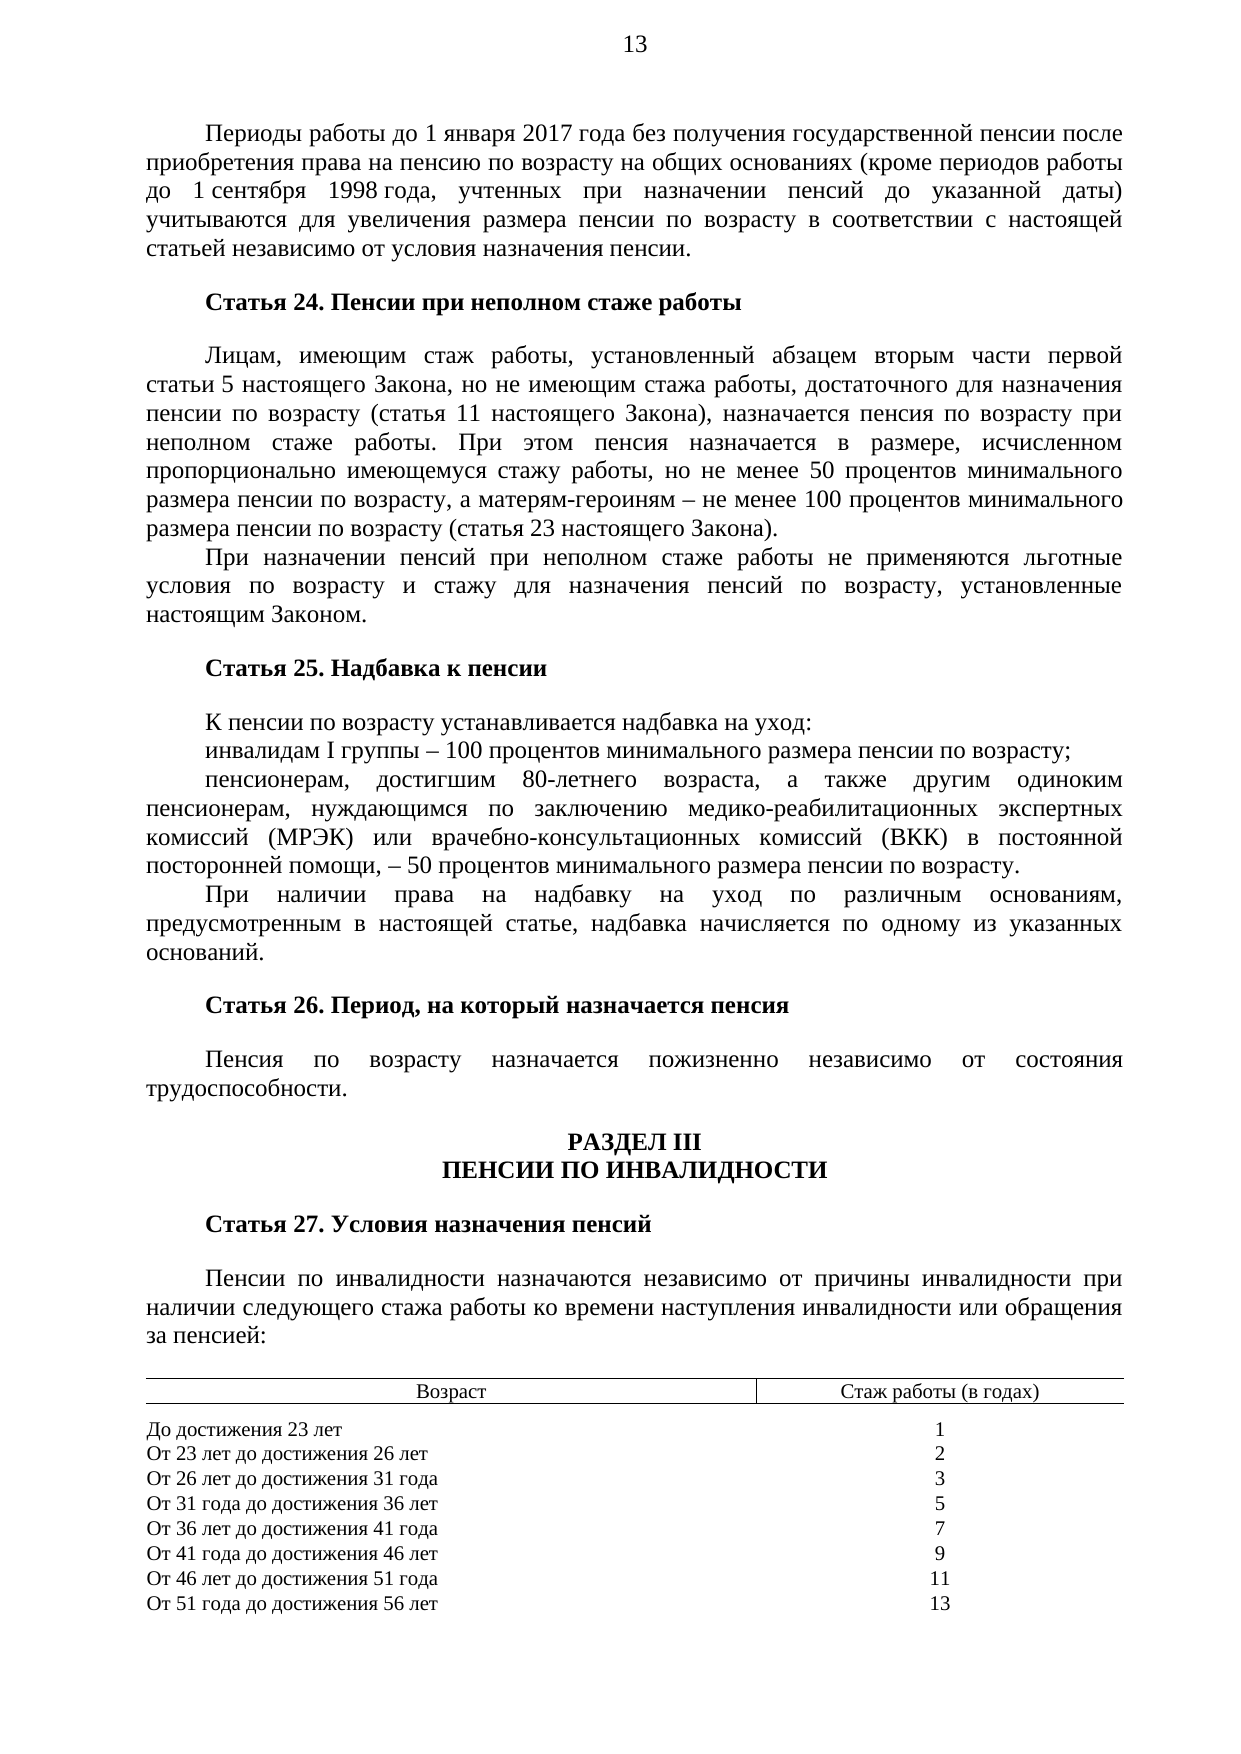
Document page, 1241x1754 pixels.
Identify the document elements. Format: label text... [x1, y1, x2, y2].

text Статья 27. Условия назначения пенсий [205, 1209, 1123, 1238]
table_cell 9 [756, 1541, 1123, 1566]
text К пенсии по возрасту устанавливается надбавка на уход: [146, 707, 1123, 736]
table_cell От 31 года до достижения 36 лет [146, 1491, 756, 1516]
table_cell 1 [756, 1404, 1123, 1441]
table_cell До достижения 23 лет [146, 1404, 756, 1441]
table_cell 5 [756, 1491, 1123, 1516]
table_cell От 36 лет до достижения 41 года [146, 1516, 756, 1541]
text Периоды работы до 1 января 2017 года без получения государственной пенсии после приобретения права на пенсию по возрасту на общих основаниях (кроме периодов работы до 1 сентября 1998 года, учтенных при назначении пенсий до указанной даты) учитываются для увеличения размера пенсии по возрасту в соответствии с настоящей статьей независимо от условия назначения пенсии. [146, 118, 1123, 262]
text Лицам, имеющим стаж работы, установленный абзацем вторым части первой статьи 5 настоящего Закона, но не имеющим стажа работы, достаточного для назначения пенсии по возрасту (статья 11 настоящего Закона), назначается пенсия по возрасту при неполном стаже работы. При этом пенсия назначается в размере, исчисленном пропорционально имеющемуся стажу работы, но не менее 50 процентов минимального размера пенсии по возрасту, а матерям-героиням – не менее 100 процентов минимального размера пенсии по возрасту (статья 23 настоящего Закона). [146, 341, 1123, 542]
text пенсионерам, достигшим 80-летнего возраста, а также другим одиноким пенсионерам, нуждающимся по заключению медико-реабилитационных экспертных комиссий (МРЭК) или врачебно-консультационных комиссий (ВКК) в постоянной посторонней помощи, – 50 процентов минимального размера пенсии по возрасту. [146, 764, 1123, 879]
table_cell 13 [756, 1591, 1123, 1616]
table_header Возраст [146, 1379, 756, 1403]
table_cell 11 [756, 1566, 1123, 1591]
text Статья 26. Период, на который назначается пенсия [205, 991, 1123, 1019]
table_cell От 51 года до достижения 56 лет [146, 1591, 756, 1616]
text Пенсии по инвалидности назначаются независимо от причины инвалидности при наличии следующего стажа работы ко времени наступления инвалидности или обращения за пенсией: [146, 1263, 1123, 1349]
text Пенсия по возрасту назначается пожизненно независимо от состояния трудоспособности. [146, 1044, 1123, 1102]
text РАЗДЕЛ III ПЕНСИИ ПО ИНВАЛИДНОСТИ [146, 1127, 1123, 1184]
table_cell От 41 года до достижения 46 лет [146, 1541, 756, 1566]
table_cell От 46 лет до достижения 51 года [146, 1566, 756, 1591]
text При назначении пенсий при неполном стаже работы не применяются льготные условия по возрасту и стажу для назначения пенсий по возрасту, установленные настоящим Законом. [146, 542, 1123, 628]
table_header Стаж работы (в годах) [757, 1379, 1123, 1403]
table_cell От 26 лет до достижения 31 года [146, 1466, 756, 1491]
text Статья 25. Надбавка к пенсии [205, 653, 1123, 682]
table_cell 2 [756, 1441, 1123, 1466]
text Статья 24. Пенсии при неполном стаже работы [205, 287, 1123, 316]
table_cell 3 [756, 1466, 1123, 1491]
text инвалидам І группы – 100 процентов минимального размера пенсии по возрасту; [146, 736, 1123, 764]
table_cell 7 [756, 1516, 1123, 1541]
table_cell От 23 лет до достижения 26 лет [146, 1441, 756, 1466]
text При наличии права на надбавку на уход по различным основаниям, предусмотренным в настоящей статье, надбавка начисляется по одному из указанных оснований. [146, 879, 1123, 966]
